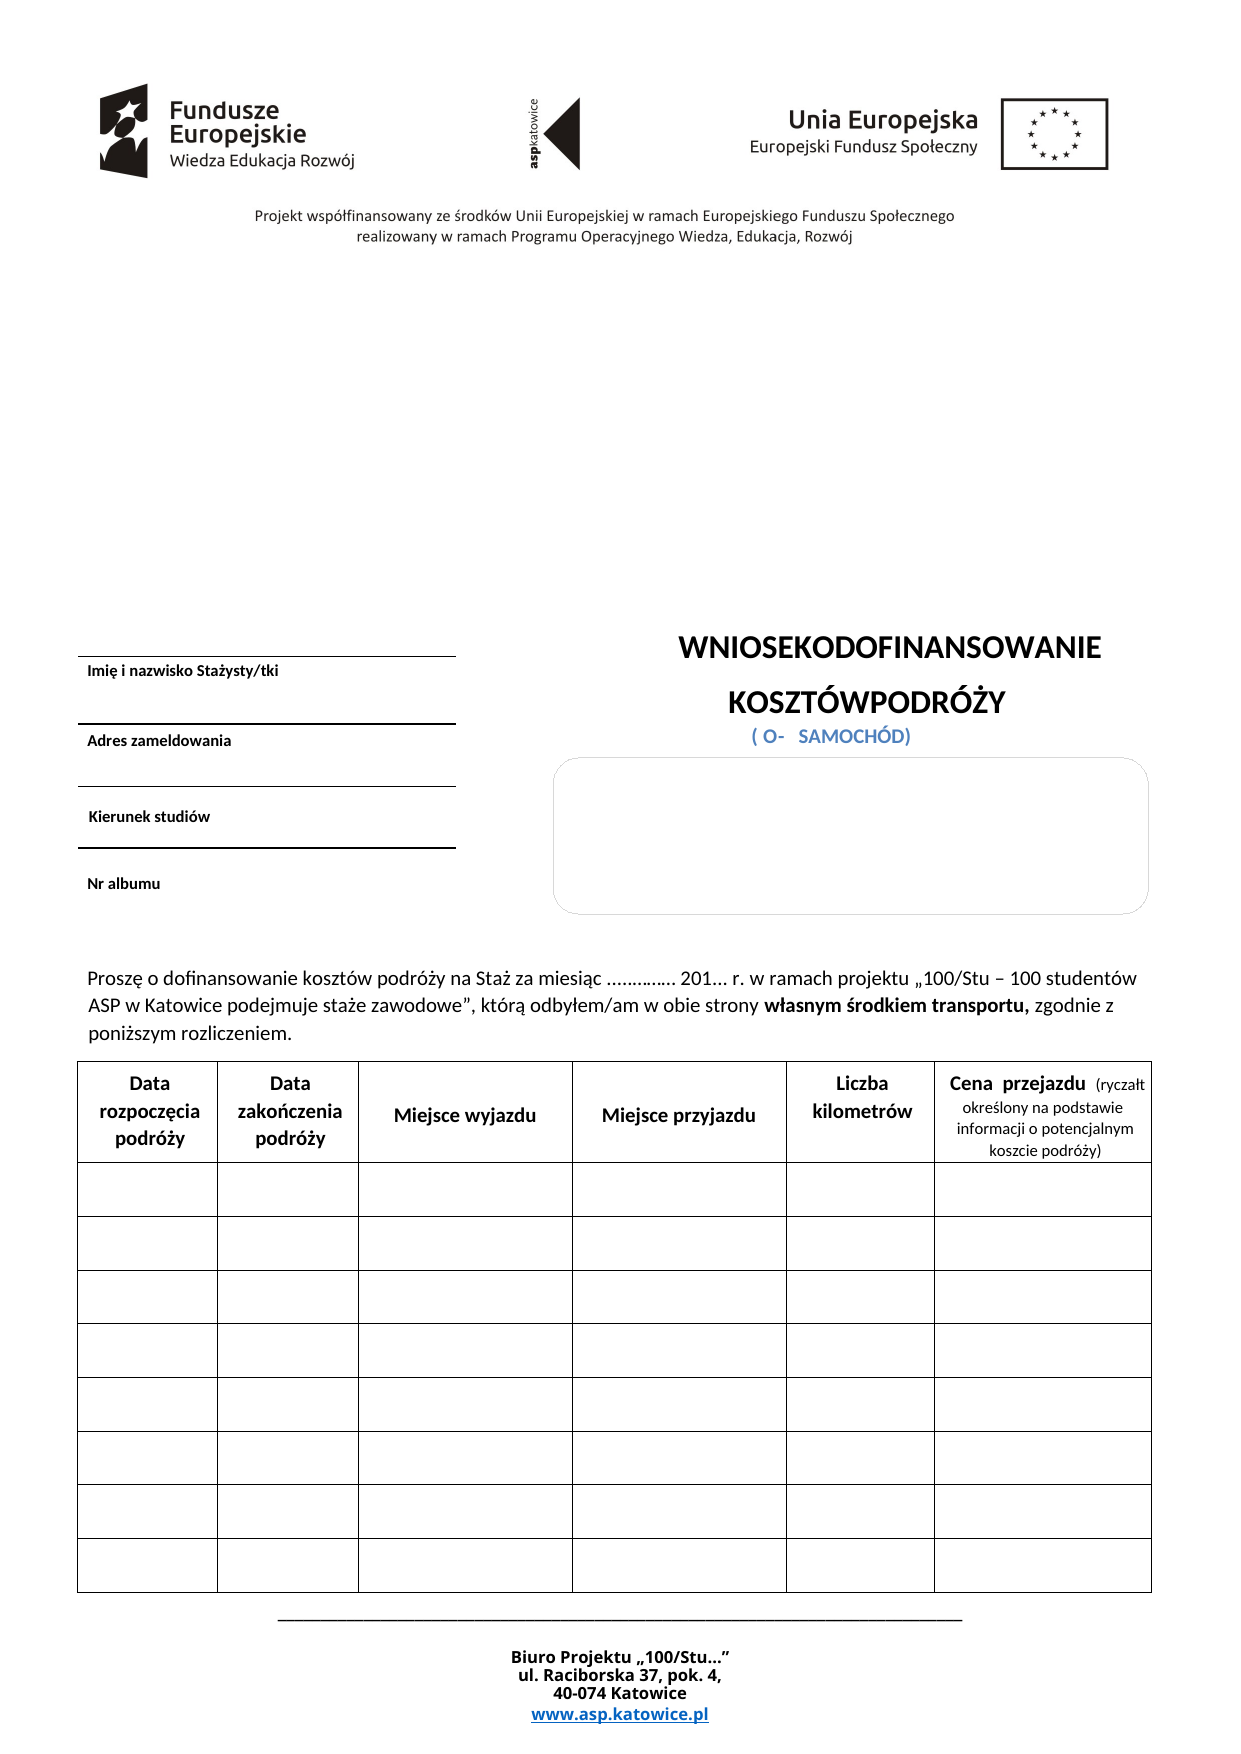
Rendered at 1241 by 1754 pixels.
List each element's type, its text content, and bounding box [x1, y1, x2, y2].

table_cell [573, 1432, 786, 1484]
picture [88, 83, 1119, 257]
table_cell [78, 1432, 217, 1484]
table_header Liczba kilometrów [787, 1062, 934, 1162]
table_cell [78, 1539, 217, 1592]
table_header Cena przejazdu (ryczałt określony na podstawie informacji o potencjalnym koszcie podróży) [935, 1062, 1151, 1162]
table_cell [787, 1163, 934, 1216]
table_cell [573, 1485, 786, 1538]
table_cell [573, 1163, 786, 1216]
table_cell [935, 1271, 1151, 1323]
table_cell [935, 1163, 1151, 1216]
table_cell [218, 1217, 358, 1270]
table_cell [935, 1378, 1151, 1431]
table_cell [78, 1271, 217, 1323]
table_cell [787, 1324, 934, 1377]
table_cell [359, 1485, 572, 1538]
table_cell [218, 1163, 358, 1216]
table_cell [935, 1217, 1151, 1270]
table_cell [359, 1539, 572, 1592]
text Nr albumu [87, 874, 1148, 894]
text Proszę o dofinansowanie kosztów podróży na Staż za miesiąc .....……… 201... r. w ramach projektu „100/Stu – 100 studentów ASP w Katowice podejmuje staże zawodowe”, którą odbyłem/am w obie strony własnym środkiem transportu, zgodnie z poniższym rozliczeniem. [87, 965, 1152, 1046]
table_header Data rozpoczęcia podróży [78, 1062, 217, 1162]
table_cell [573, 1324, 786, 1377]
table_cell [78, 1217, 217, 1270]
table_cell [218, 1539, 358, 1592]
table_cell [359, 1378, 572, 1431]
table_cell [78, 1163, 217, 1216]
table_cell [218, 1271, 358, 1323]
table_cell [935, 1324, 1151, 1377]
table_header WNIOSEKODOFINANSOWANIE [584, 596, 1152, 681]
table_cell [359, 1217, 572, 1270]
table_cell [359, 1163, 572, 1216]
table_cell [787, 1217, 934, 1270]
table_cell [359, 1324, 572, 1377]
table_cell [787, 1432, 934, 1484]
text Adres zameldowania [87, 731, 1148, 751]
table_cell [218, 1324, 358, 1377]
table_cell [218, 1485, 358, 1538]
table_cell [78, 1378, 217, 1431]
table_cell [573, 1217, 786, 1270]
table_cell [78, 1324, 217, 1377]
table_cell [78, 1485, 217, 1538]
text Imię i nazwisko Stażysty/tki [87, 660, 582, 680]
table_header Data zakończenia podróży [218, 1062, 358, 1162]
table_cell [218, 1378, 358, 1431]
table_cell [573, 1378, 786, 1431]
table_cell [573, 1271, 786, 1323]
table_cell [787, 1485, 934, 1538]
table_cell [359, 1432, 572, 1484]
table_cell [573, 1539, 786, 1592]
table_cell [787, 1271, 934, 1323]
table_cell [359, 1271, 572, 1323]
table_header Miejsce wyjazdu [359, 1062, 572, 1162]
table_cell [787, 1539, 934, 1592]
table_header Miejsce przyjazdu [573, 1062, 786, 1162]
text Kierunek studiów [89, 806, 1148, 827]
table_cell [935, 1539, 1151, 1592]
table_cell [935, 1432, 1151, 1484]
table_cell [935, 1485, 1151, 1538]
table_cell KOSZTÓWPODRÓŻY [584, 681, 1152, 737]
table_cell [787, 1378, 934, 1431]
table_cell [218, 1432, 358, 1484]
